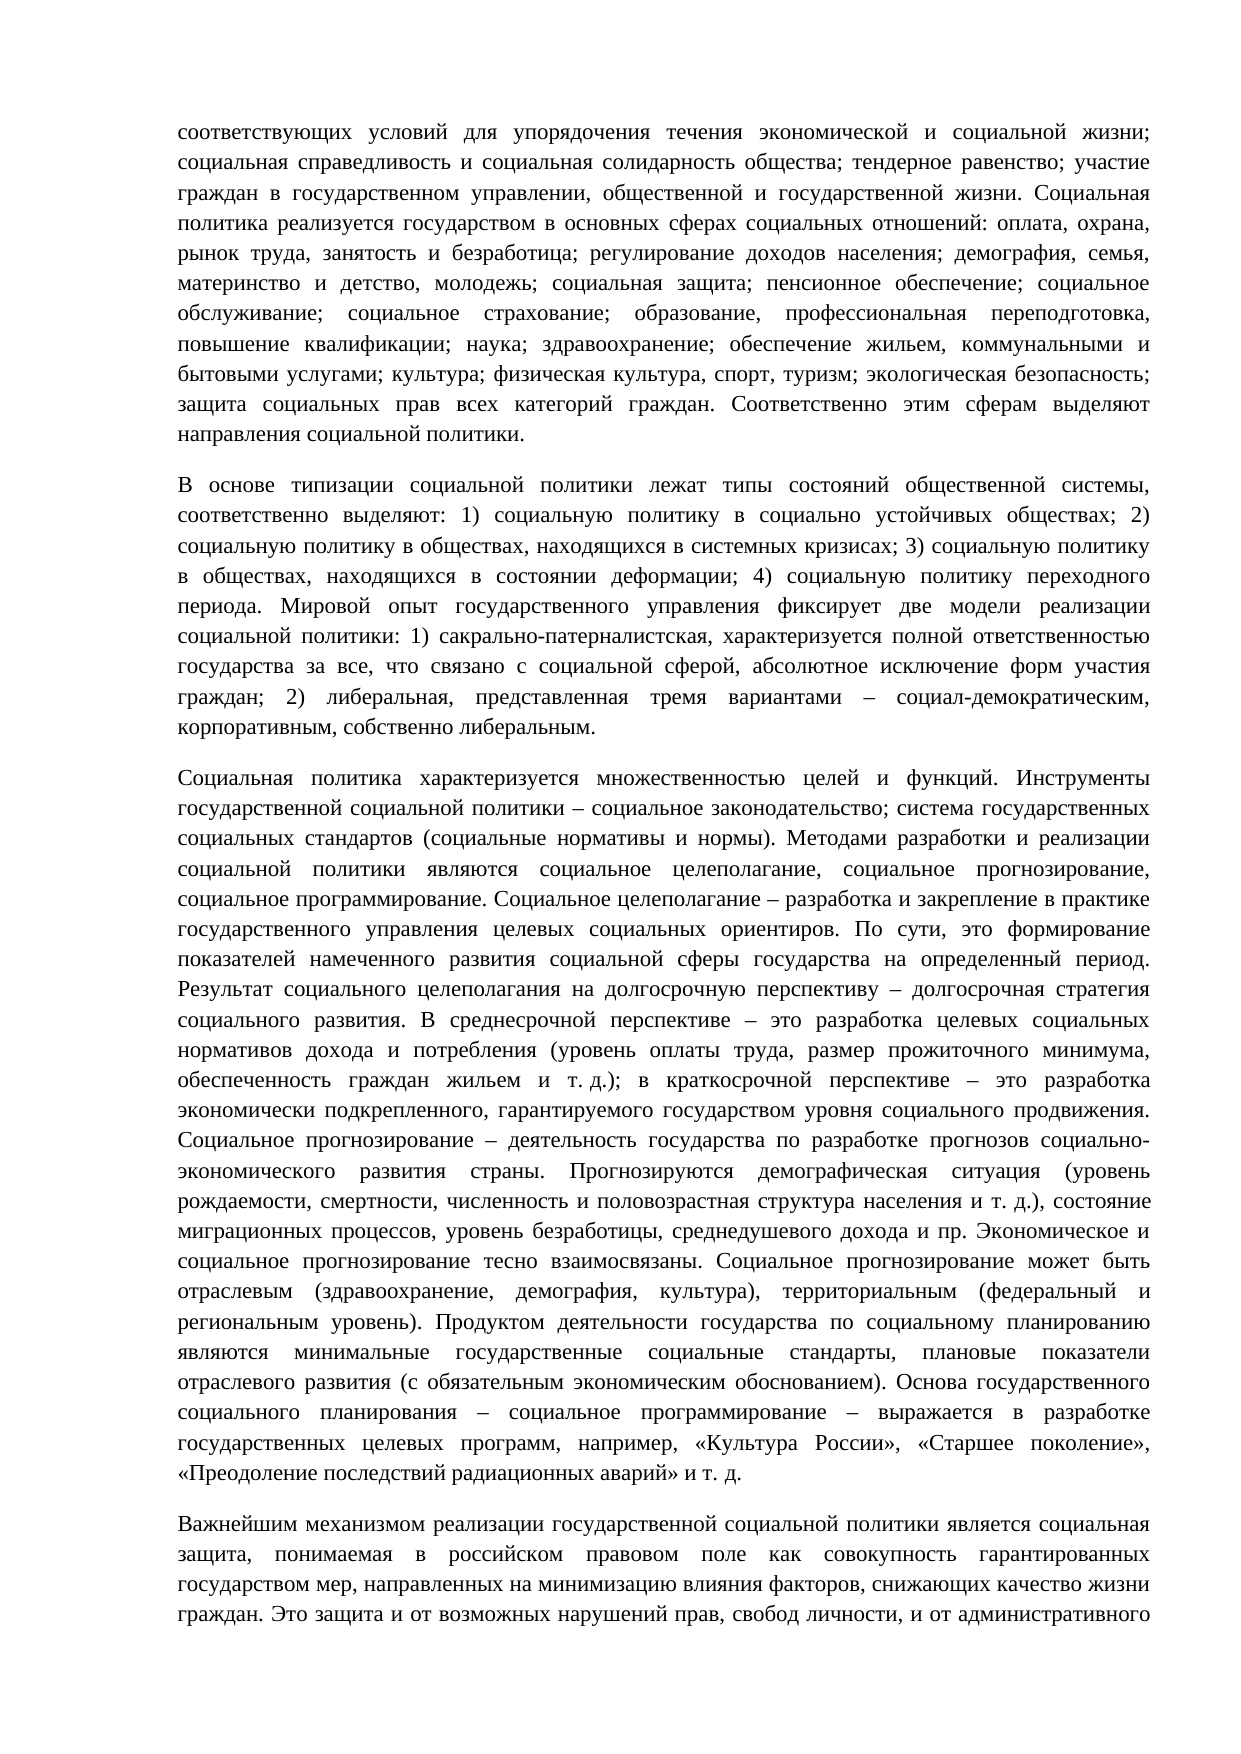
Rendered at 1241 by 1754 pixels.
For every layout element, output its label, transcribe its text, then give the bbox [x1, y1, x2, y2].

text В основе типизации социальной политики лежат типы состояний общественной системы, соответственно выделяют: 1) социальную политику в социально устойчивых обществах; 2) социальную политику в обществах, находящихся в системных кризисах; 3) социальную политику в обществах, находящихся в состоянии деформации; 4) социальную политику переходного периода. Мировой опыт государственного управления фиксирует две модели реализации социальной политики: 1) сакрально-патерналистская, характеризуется полной ответственностью государства за все, что связано с социальной сферой, абсолютное исключение форм участия граждан; 2) либеральная, представленная тремя вариантами – социал-демократическим, корпоративным, собственно либеральным. [177, 471, 1152, 739]
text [177, 118, 1152, 447]
text Социальная политика характеризуется множественностью целей и функций. Инструменты государственной социальной политики – социальное законодательство; система государственных социальных стандартов (социальные нормативы и нормы). Методами разработки и реализации социальной политики являются социальное целеполагание, социальное прогнозирование, социальное программирование. Социальное целеполагание – разработка и закрепление в практике государственного управления целевых социальных ориентиров. По сути, это формирование показателей намеченного развития социальной сферы государства на определенный период. Результат социального целеполагания на долгосрочную перспективу – долгосрочная стратегия социального развития. В среднесрочной перспективе – это разработка целевых социальных нормативов дохода и потребления (уровень оплаты труда, размер прожиточного минимума, обеспеченность граждан жильем и т. д.); в краткосрочной перспективе – это разработка экономически подкрепленного, гарантируемого государством уровня социального продвижения. Социальное прогнозирование – деятельность государства по разработке прогнозов социально-экономического развития страны. Прогнозируются демографическая ситуация (уровень рождаемости, смертности, численность и половозрастная структура населения и т. д.), состояние миграционных процессов, уровень безработицы, среднедушевого дохода и пр. Экономическое и социальное прогнозирование тесно взаимосвязаны. Социальное прогнозирование может быть отраслевым (здравоохранение, демография, культура), территориальным (федеральный и региональным уровень). Продуктом деятельности государства по социальному планированию являются минимальные государственные социальные стандарты, плановые показатели отраслевого развития (с обязательным экономическим обоснованием). Основа государственного социального планирования – социальное программирование – выражается в разработке государственных целевых программ, например, «Культура России», «Старшее поколение», «Преодоление последствий радиационных аварий» и т. д. [177, 764, 1152, 1485]
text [177, 1510, 1152, 1627]
